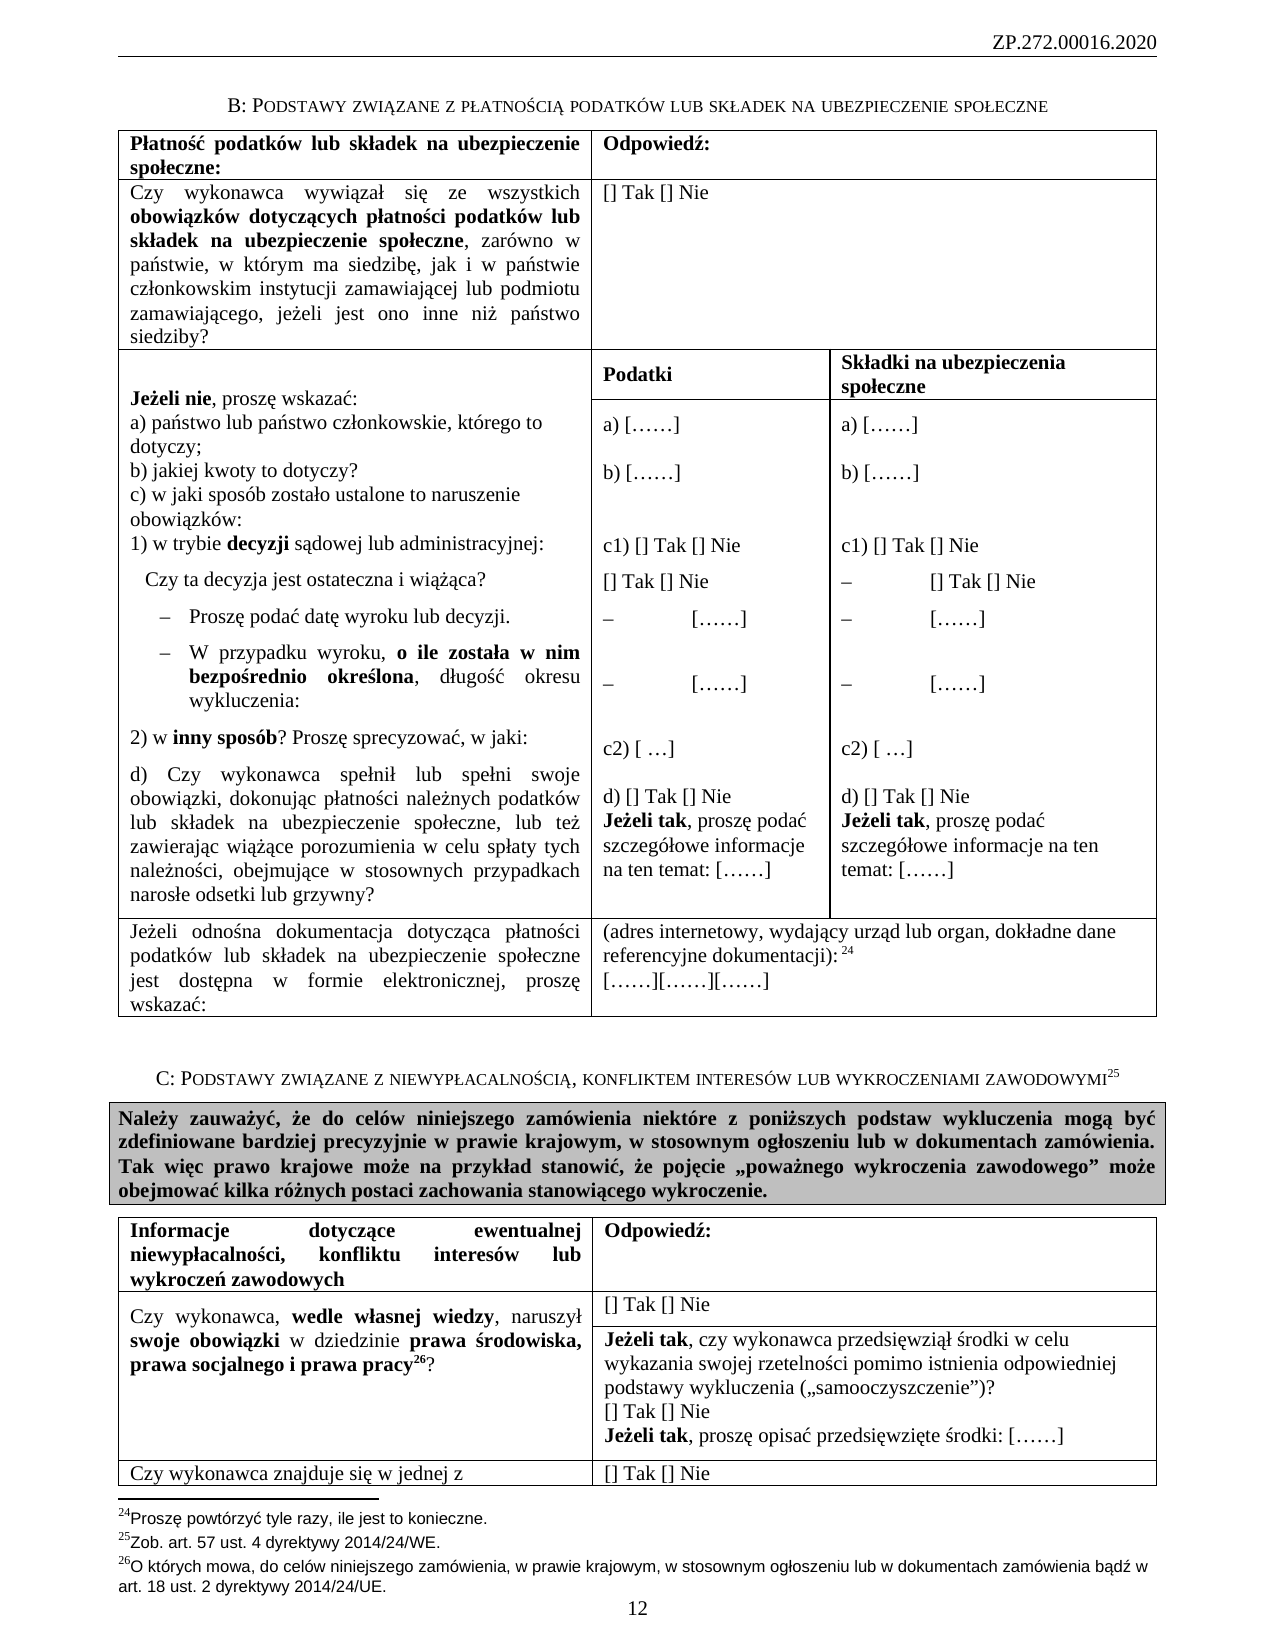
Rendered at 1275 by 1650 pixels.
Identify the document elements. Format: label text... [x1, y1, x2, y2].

text B: Podstawy związane z płatnością podatków lub składek na ubezpieczenie społeczne [118, 93, 1157, 117]
table_cell [] Tak [] Nie [593, 1292, 1156, 1326]
table_header Odpowiedź: [592, 131, 1156, 179]
table_header Odpowiedź: [593, 1218, 1156, 1291]
table_cell Podatki [592, 350, 829, 399]
table_cell (adres internetowy, wydający urząd lub organ, dokładne dane referencyjne dokumentacji): [……][……][……] [592, 919, 1156, 1016]
table_cell a) [……] b) [……] c1) [] Tak [] Nie [] Tak [] Nie [……] [……] c2) [ …] d) [] Tak [] Nie Jeżeli tak, proszę podać szczegółowe informacje na ten temat: [……] [831, 400, 1156, 918]
table_header Płatność podatków lub składek na ubezpieczenie społeczne: [119, 131, 591, 179]
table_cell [593, 1461, 1156, 1485]
table_cell Czy wykonawca wywiązał się ze wszystkich obowiązków dotyczących płatności podatków lub składek na ubezpieczenie społeczne, zarówno w państwie, w którym ma siedzibę, jak i w państwie członkowskim instytucji zamawiającej lub podmiotu zamawiającego, jeżeli jest ono inne niż państwo siedziby? [119, 180, 591, 348]
table_header Informacje dotyczące ewentualnej niewypłacalności, konfliktu interesów lub wykroczeń zawodowych [119, 1218, 592, 1291]
table_cell [] Tak [] Nie [592, 180, 1156, 348]
table_cell Jeżeli odnośna dokumentacja dotycząca płatności podatków lub składek na ubezpieczenie społeczne jest dostępna w formie elektronicznej, proszę wskazać: [119, 919, 591, 1016]
text C: Podstawy związane z niewypłacalnością, konfliktem interesów lub wykroczeniami zawodowymi [118, 1066, 1157, 1090]
table_cell Składki na ubezpieczenia społeczne [831, 350, 1156, 399]
table_cell Czy wykonawca, wedle własnej wiedzy, naruszył swoje obowiązki w dziedzinie prawa środowiska, prawa socjalnego i prawa pracy? [119, 1292, 592, 1459]
text Należy zauważyć, że do celów niniejszego zamówienia niektóre z poniższych podstaw wykluczenia mogą być zdefiniowane bardziej precyzyjnie w prawie krajowym, w stosownym ogłoszeniu lub w dokumentach zamówienia. Tak więc prawo krajowe może na przykład stanowić, że pojęcie „poważnego wykroczenia zawodowego” może obejmować kilka różnych postaci zachowania stanowiącego wykroczenie. [110, 1103, 1165, 1204]
table_cell a) [……] b) [……] c1) [] Tak [] Nie [] Tak [] Nie [……] [……] c2) [ …] d) [] Tak [] Nie Jeżeli tak, proszę podać szczegółowe informacje na ten temat: [……] [592, 400, 829, 918]
table_cell Jeżeli nie, proszę wskazać: a) państwo lub państwo członkowskie, którego to dotyczy; b) jakiej kwoty to dotyczy? c) w jaki sposób zostało ustalone to naruszenie obowiązków: 1) w trybie decyzji sądowej lub administracyjnej: Czy ta decyzja jest ostateczna i wiążąca? Proszę podać datę wyroku lub decyzji. W przypadku wyroku, o ile została w nim bezpośrednio określona, długość okresu wykluczenia: 2) w inny sposób? Proszę sprecyzować, w jaki: d) Czy wykonawca spełnił lub spełni swoje obowiązki, dokonując płatności należnych podatków lub składek na ubezpieczenie społeczne, lub też zawierając wiążące porozumienia w celu spłaty tych należności, obejmujące w stosownych przypadkach narosłe odsetki lub grzywny? [119, 350, 591, 918]
table_cell Jeżeli tak, czy wykonawca przedsięwziął środki w celu wykazania swojej rzetelności pomimo istnienia odpowiedniej podstawy wykluczenia („samooczyszczenie”)? [] Tak [] Nie Jeżeli tak, proszę opisać przedsięwzięte środki: [……] [593, 1327, 1156, 1459]
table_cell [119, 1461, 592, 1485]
